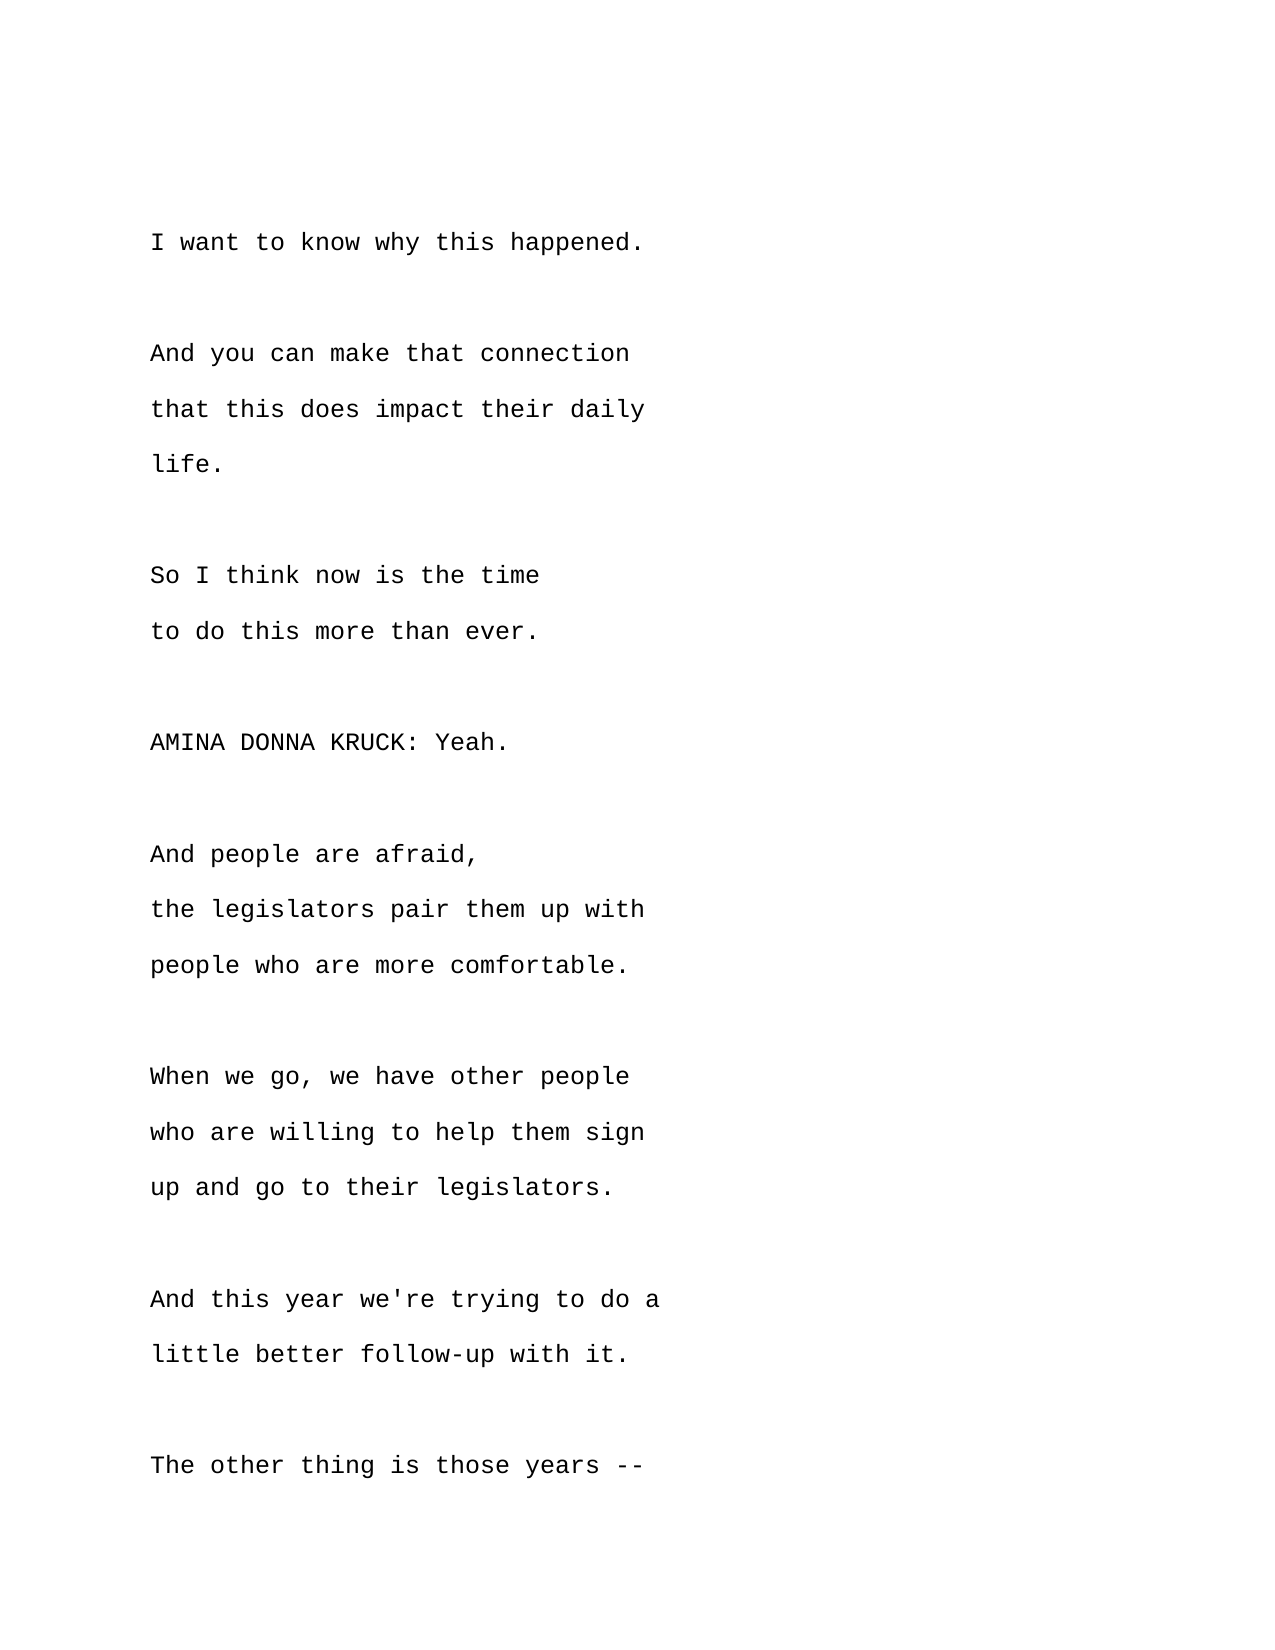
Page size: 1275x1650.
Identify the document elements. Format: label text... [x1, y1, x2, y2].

text I want to know why this happened. [150, 206, 671, 261]
text AMINA DONNA KRUCK: Yeah. [150, 706, 671, 762]
text And you can make that connection that this does impact their daily life. [150, 317, 671, 484]
text And people are afraid, [150, 817, 671, 873]
text And this year we're trying to do a little better follow-up with it. [150, 1262, 671, 1374]
text So I think now is the time [150, 539, 671, 595]
text When we go, we have other people [150, 1040, 671, 1096]
text to do this more than ever. [150, 595, 671, 651]
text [150, 1429, 671, 1485]
text who are willing to help them sign up and go to their legislators. [150, 1096, 671, 1207]
text the legislators pair them up with people who are more comfortable. [150, 873, 671, 984]
